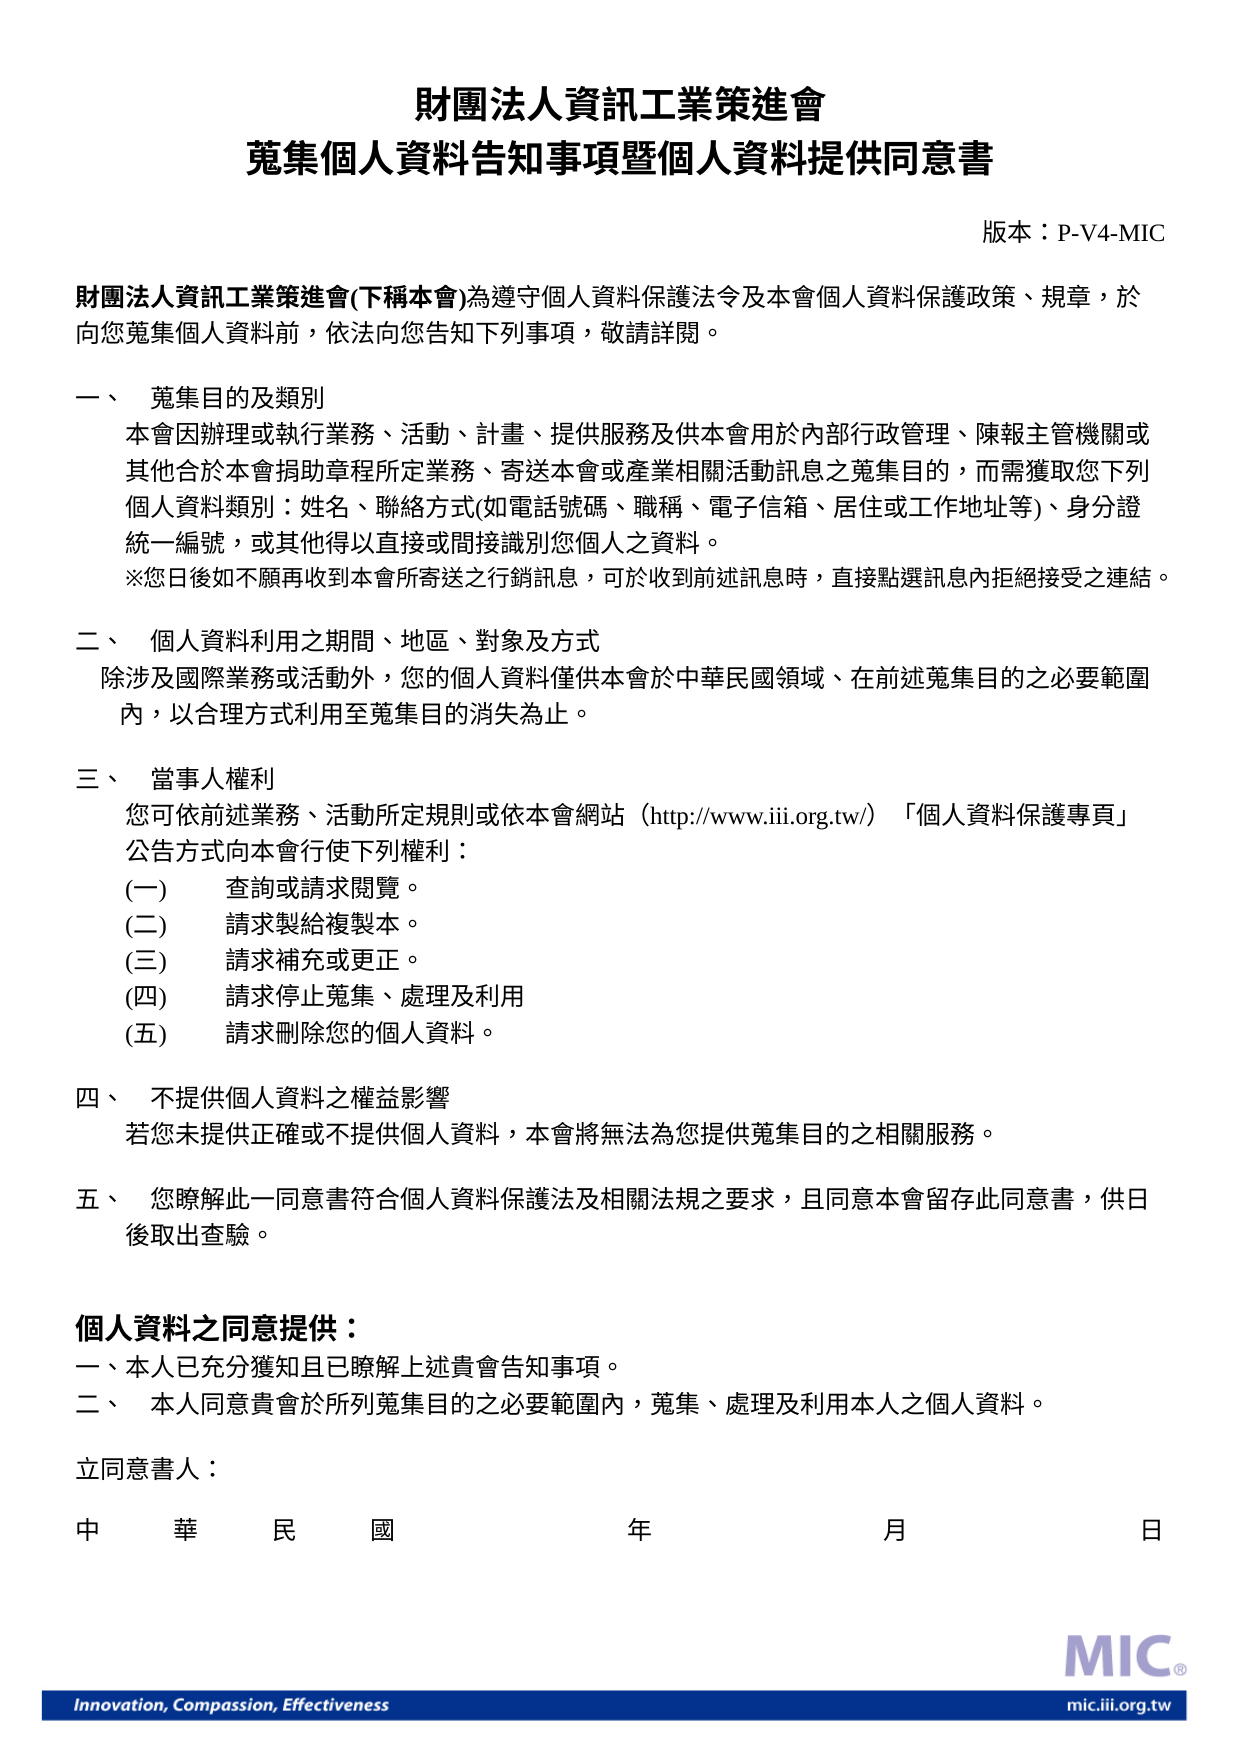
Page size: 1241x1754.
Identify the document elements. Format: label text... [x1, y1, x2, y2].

list 蒐集目的及類別 [75, 378, 1165, 415]
list 本人同意貴會於所列蒐集目的之必要範圍內，蒐集、處理及利用本人之個人資料。 [75, 1384, 1165, 1420]
text 個人資料之同意提供： [75, 1306, 1165, 1348]
text 版本：P-V4-MIC [75, 212, 1165, 248]
list 查詢或請求閱覽。 [125, 868, 1165, 904]
text 財團法人資訊工業策進會 [75, 75, 1165, 129]
text 一、本人已充分獲知且已瞭解上述貴會告知事項。 [75, 1348, 1165, 1384]
list 請求製給複製本。 [125, 904, 1165, 941]
list 個人資料利用之期間、地區、對象及方式 [75, 622, 1165, 658]
list 請求補充或更正。 [125, 941, 1165, 977]
text 蒐集個人資料告知事項暨個人資料提供同意書 [75, 129, 1165, 183]
list 請求刪除您的個人資料。 [125, 1013, 1165, 1049]
text 中華民國 年 月 日 [75, 1510, 1165, 1547]
text 本會因辦理或執行業務、活動、計畫、提供服務及供本會用於內部行政管理、陳報主管機關或其他合於本會捐助章程所定業務、寄送本會或產業相關活動訊息之蒐集目的，而需獲取您下列個人資料類別：姓名、聯絡方式(如電話號碼、職稱、電子信箱、居住或工作地址等)、身分證統一編號，或其他得以直接或間接識別您個人之資料。 [125, 415, 1165, 560]
picture [0, 1605, 1241, 1754]
list 您瞭解此一同意書符合個人資料保護法及相關法規之要求，且同意本會留存此同意書，供日後取出查驗。 [75, 1179, 1165, 1252]
list 當事人權利 [75, 759, 1165, 796]
text 立同意書人： [75, 1449, 1165, 1485]
text 若您未提供正確或不提供個人資料，本會將無法為您提供蒐集目的之相關服務。 [125, 1114, 1165, 1151]
text 除涉及國際業務或活動外，您的個人資料僅供本會於中華民國領域、在前述蒐集目的之必要範圍內，以合理方式利用至蒐集目的消失為止。 [75, 658, 1165, 731]
list 不提供個人資料之權益影響 [75, 1078, 1165, 1114]
list 請求停止蒐集、處理及利用 [125, 977, 1165, 1013]
text ※您日後如不願再收到本會所寄送之行銷訊息，可於收到前述訊息時，直接點選訊息內拒絕接受之連結。 [125, 560, 1165, 593]
text 財團法人資訊工業策進會(下稱本會)為遵守個人資料保護法令及本會個人資料保護政策、規章，於向您蒐集個人資料前，依法向您告知下列事項，敬請詳閱。 [75, 277, 1165, 350]
text 您可依前述業務、活動所定規則或依本會網站（http://www.iii.org.tw/）「個人資料保護專頁」公告方式向本會行使下列權利： [125, 796, 1165, 868]
